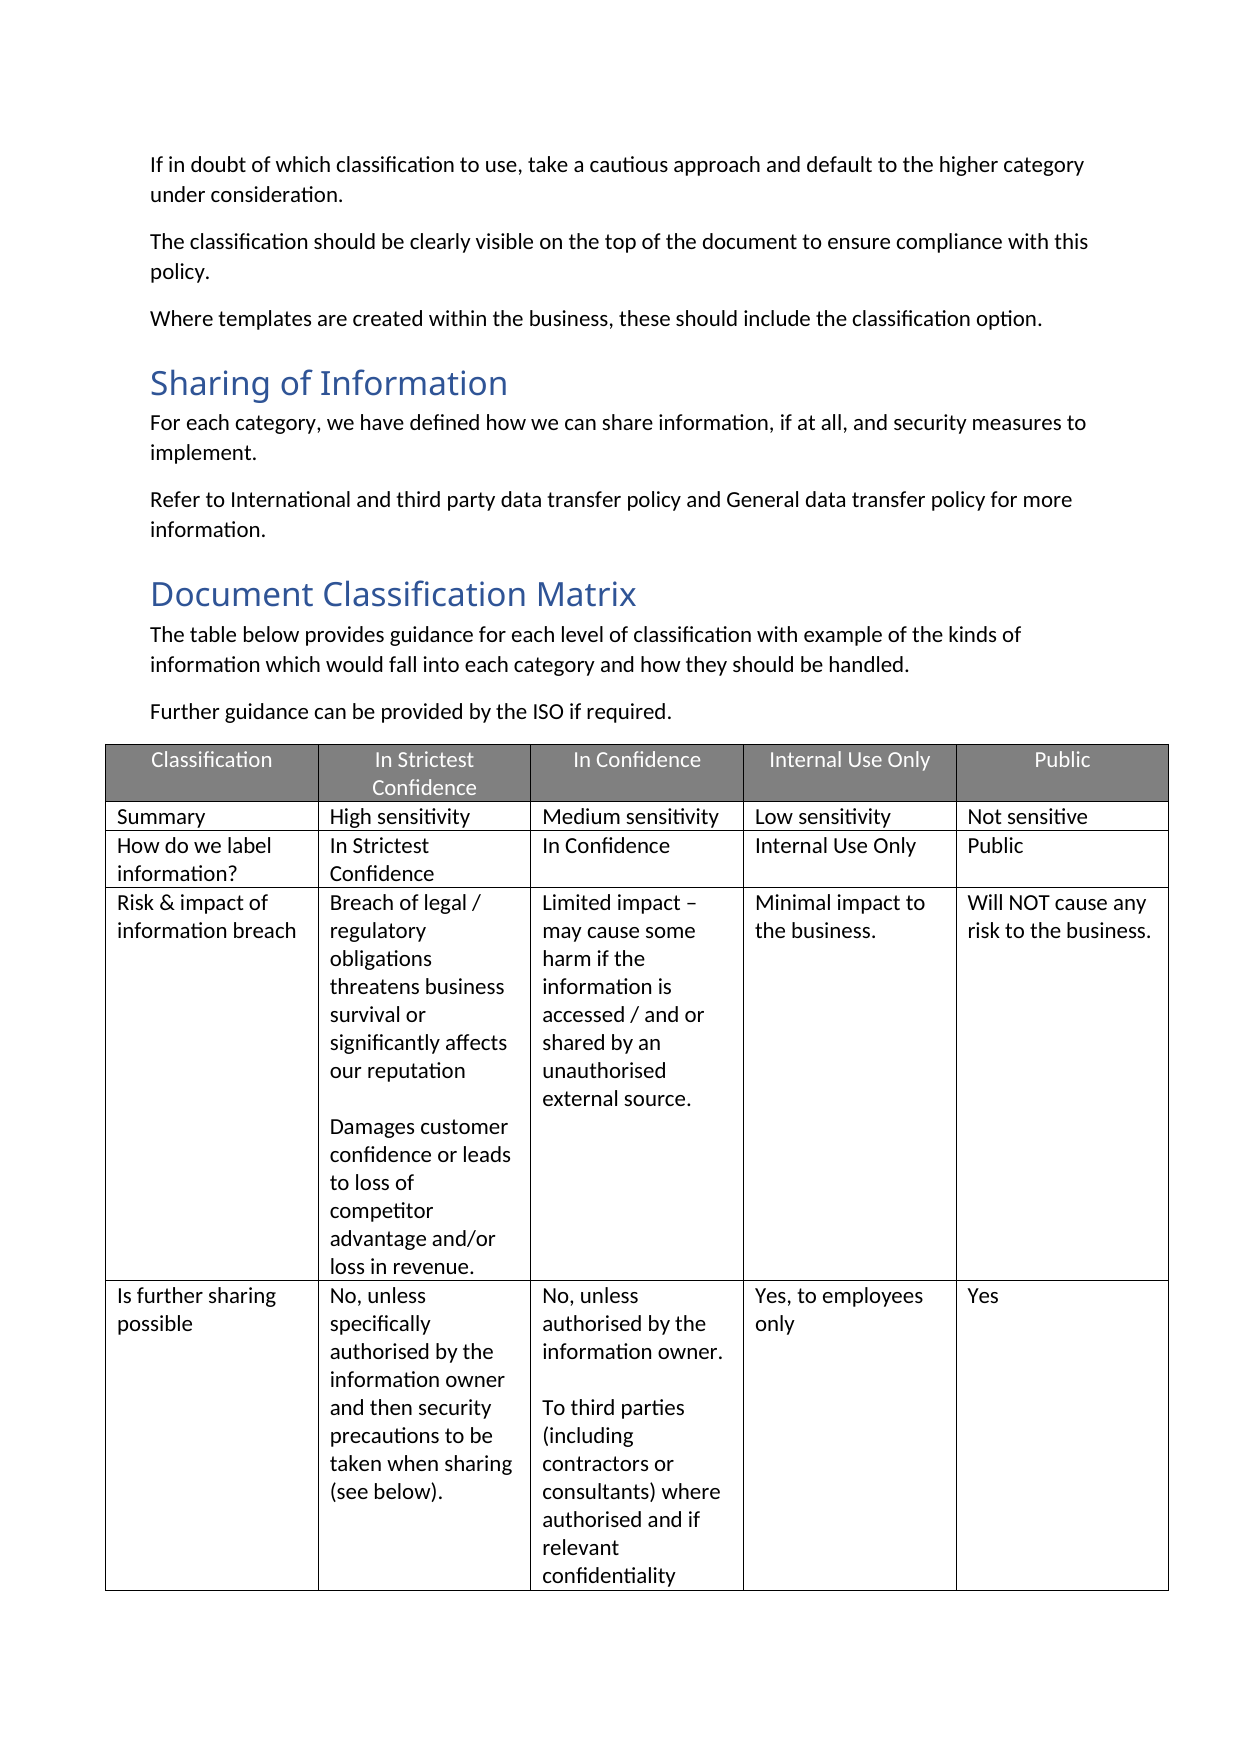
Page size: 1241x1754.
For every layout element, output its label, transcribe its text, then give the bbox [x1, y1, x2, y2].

text Further guidance can be provided by the ISO if required. [150, 697, 1090, 725]
table_cell Public [957, 831, 1168, 887]
table_header Classification [106, 745, 318, 801]
table_cell Not sensitive [957, 802, 1168, 830]
table_cell Minimal impact to the business. [744, 888, 956, 1280]
text For each category, we have defined how we can share information, if at all, and security measures to implement. [150, 408, 1090, 467]
table_cell Medium sensitivity [531, 802, 743, 830]
text The classification should be clearly visible on the top of the document to ensure compliance with this policy. [150, 227, 1090, 285]
table_header Public [957, 745, 1168, 801]
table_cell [319, 1281, 530, 1589]
table_cell Risk & impact of information breach [106, 888, 318, 1280]
table_cell Internal Use Only [744, 831, 956, 887]
table_cell How do we label information? [106, 831, 318, 887]
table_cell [531, 1281, 743, 1589]
table_header Internal Use Only [744, 745, 956, 801]
table_header In Confidence [531, 745, 743, 801]
table_cell Will NOT cause any risk to the business. [957, 888, 1168, 1280]
subtitle Document Classification Matrix [150, 571, 1090, 616]
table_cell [106, 1281, 318, 1589]
text The table below provides guidance for each level of classification with example of the kinds of information which would fall into each category and how they should be handled. [150, 620, 1090, 678]
table_cell In Confidence [531, 831, 743, 887]
text If in doubt of which classification to use, take a cautious approach and default to the higher category under consideration. [150, 150, 1090, 208]
table_cell High sensitivity [319, 802, 530, 830]
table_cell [744, 1281, 956, 1589]
text Refer to International and third party data transfer policy and General data transfer policy for more information. [150, 485, 1090, 544]
table_cell Summary [106, 802, 318, 830]
table_cell Limited impact – may cause some harm if the information is accessed / and or shared by an unauthorised external source. [531, 888, 743, 1280]
table_header In Strictest Confidence [319, 745, 530, 801]
table_cell Yes [957, 1281, 1168, 1589]
table_cell Low sensitivity [744, 802, 956, 830]
subtitle Sharing of Information [150, 359, 1090, 405]
text Where templates are created within the business, these should include the classification option. [150, 304, 1090, 332]
table_cell In Strictest Confidence [319, 831, 530, 887]
table_cell Breach of legal / regulatory obligations threatens business survival or significantly affects our reputation Damages customer confidence or leads to loss of competitor advantage and/or loss in revenue. [319, 888, 530, 1280]
